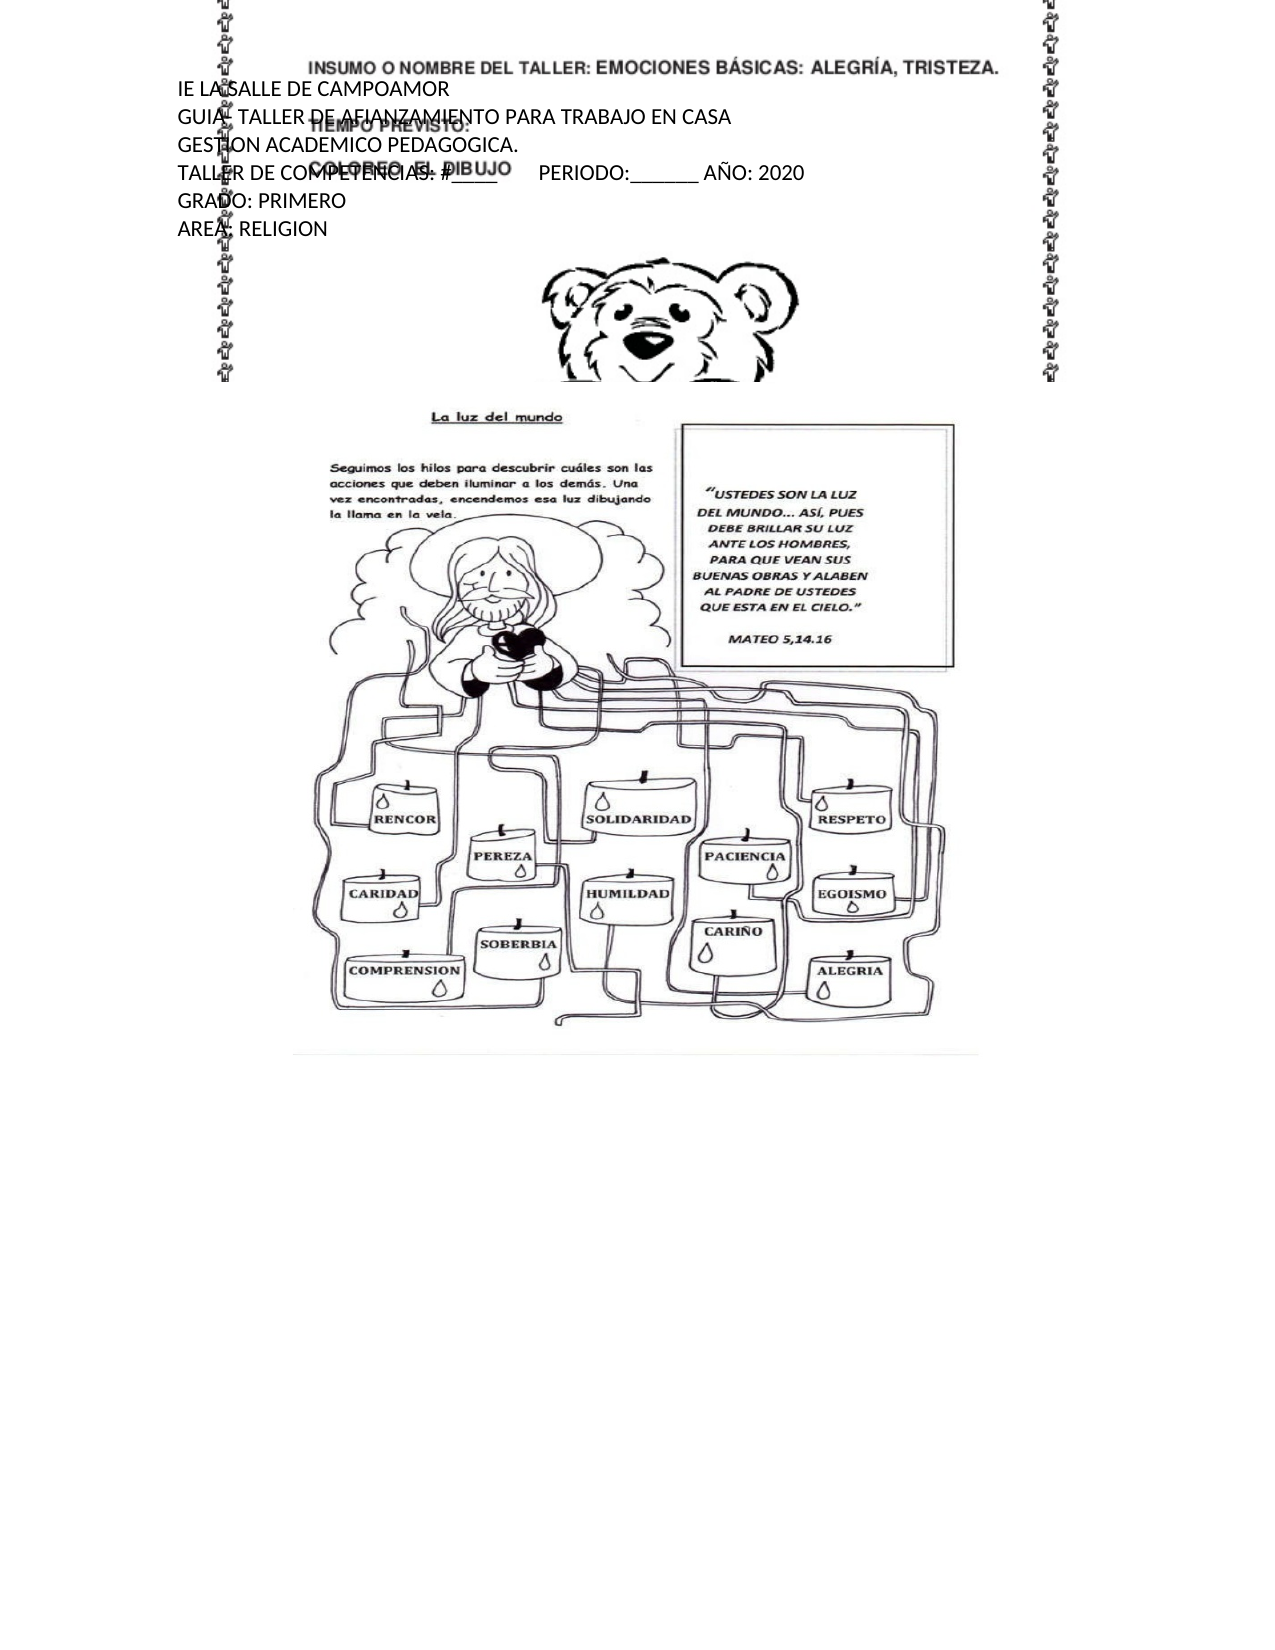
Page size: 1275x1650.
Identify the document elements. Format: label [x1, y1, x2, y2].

picture [177, 0, 1098, 1073]
